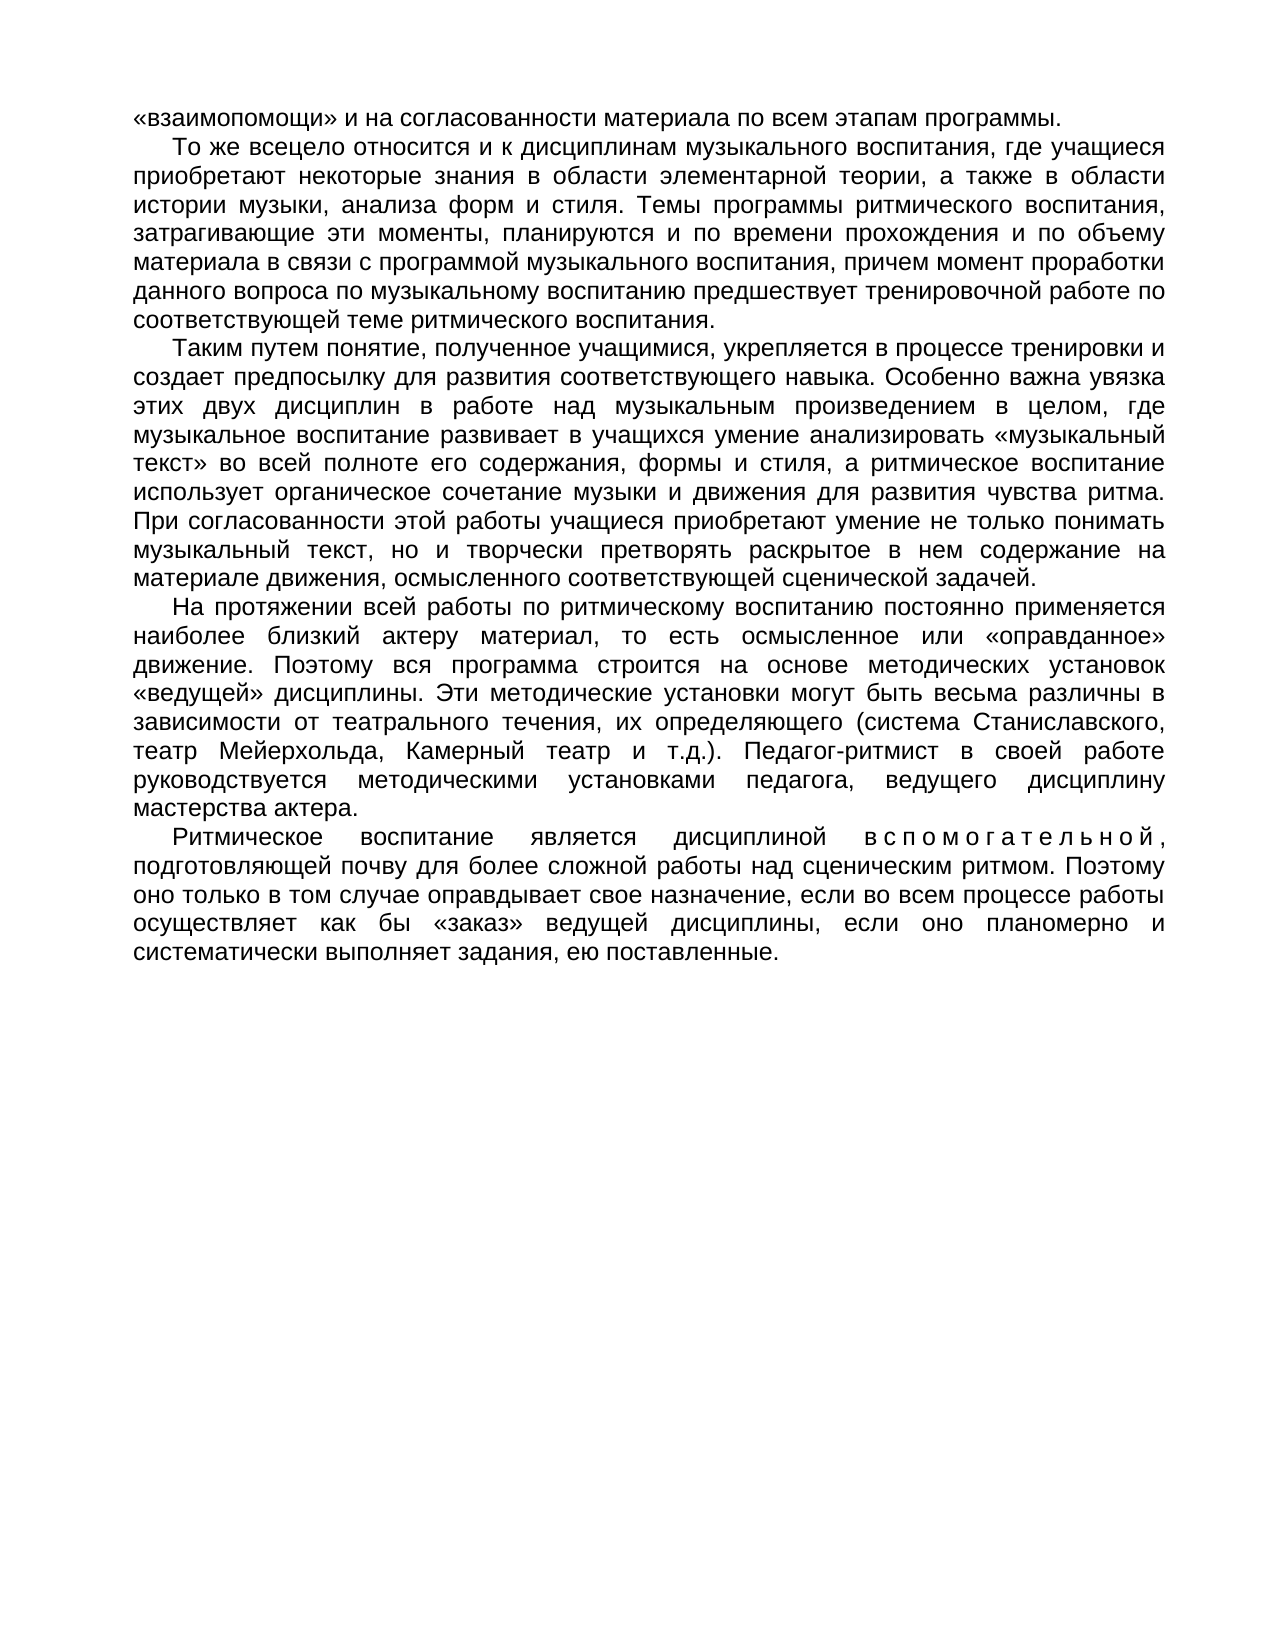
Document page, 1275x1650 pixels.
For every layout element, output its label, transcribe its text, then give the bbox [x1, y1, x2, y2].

text На протяжении всей работы по ритмическому воспитанию постоянно применяется наиболее близкий актеру материал, то есть осмысленное или «оправданное» движение. Поэтому вся программа строится на основе методических установок «ведущей» дисциплины. Эти методические установки могут быть весьма различны в зависимости от театрального течения, их определяющего (система Станиславского, театр Мейерхольда, Камерный театр и т.д.). Педагог-ритмист в своей работе руководствуется методическими установками педагога, ведущего дисциплину мастерства актера. [133, 592, 1167, 822]
text Ритмическое воспитание является дисциплиной вспомогательной, подготовляющей почву для более сложной работы над сценическим ритмом. Поэтому оно только в том случае оправдывает свое назначение, если во всем процессе работы осуществляет как бы «заказ» ведущей дисциплины, если оно планомерно и систематически выполняет задания, ею поставленные. [133, 822, 1167, 966]
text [133, 103, 1167, 132]
text То же всецело относится и к дисциплинам музыкального воспитания, где учащиеся приобретают некоторые знания в области элементарной теории, а также в области истории музыки, анализа форм и стиля. Темы программы ритмического воспитания, затрагивающие эти моменты, планируются и по времени прохождения и по объему материала в связи с программой музыкального воспитания, причем момент проработки данного вопроса по музыкальному воспитанию предшествует тренировочной работе по соответствующей теме ритмического воспитания. [133, 132, 1167, 333]
text Таким путем понятие, полученное учащимися, укрепляется в процессе тренировки и создает предпосылку для развития соответствующего навыка. Особенно важна увязка этих двух дисциплин в работе над музыкальным произведением в целом, где музыкальное воспитание развивает в учащихся умение анализировать «музыкальный текст» во всей полноте его содержания, формы и стиля, а ритмическое воспитание использует органическое сочетание музыки и движения для развития чувства ритма. При согласованности этой работы учащиеся приобретают умение не только понимать музыкальный текст, но и творчески претворять раскрытое в нем содержание на материале движения, осмысленного соответствующей сценической задачей. [133, 333, 1167, 592]
